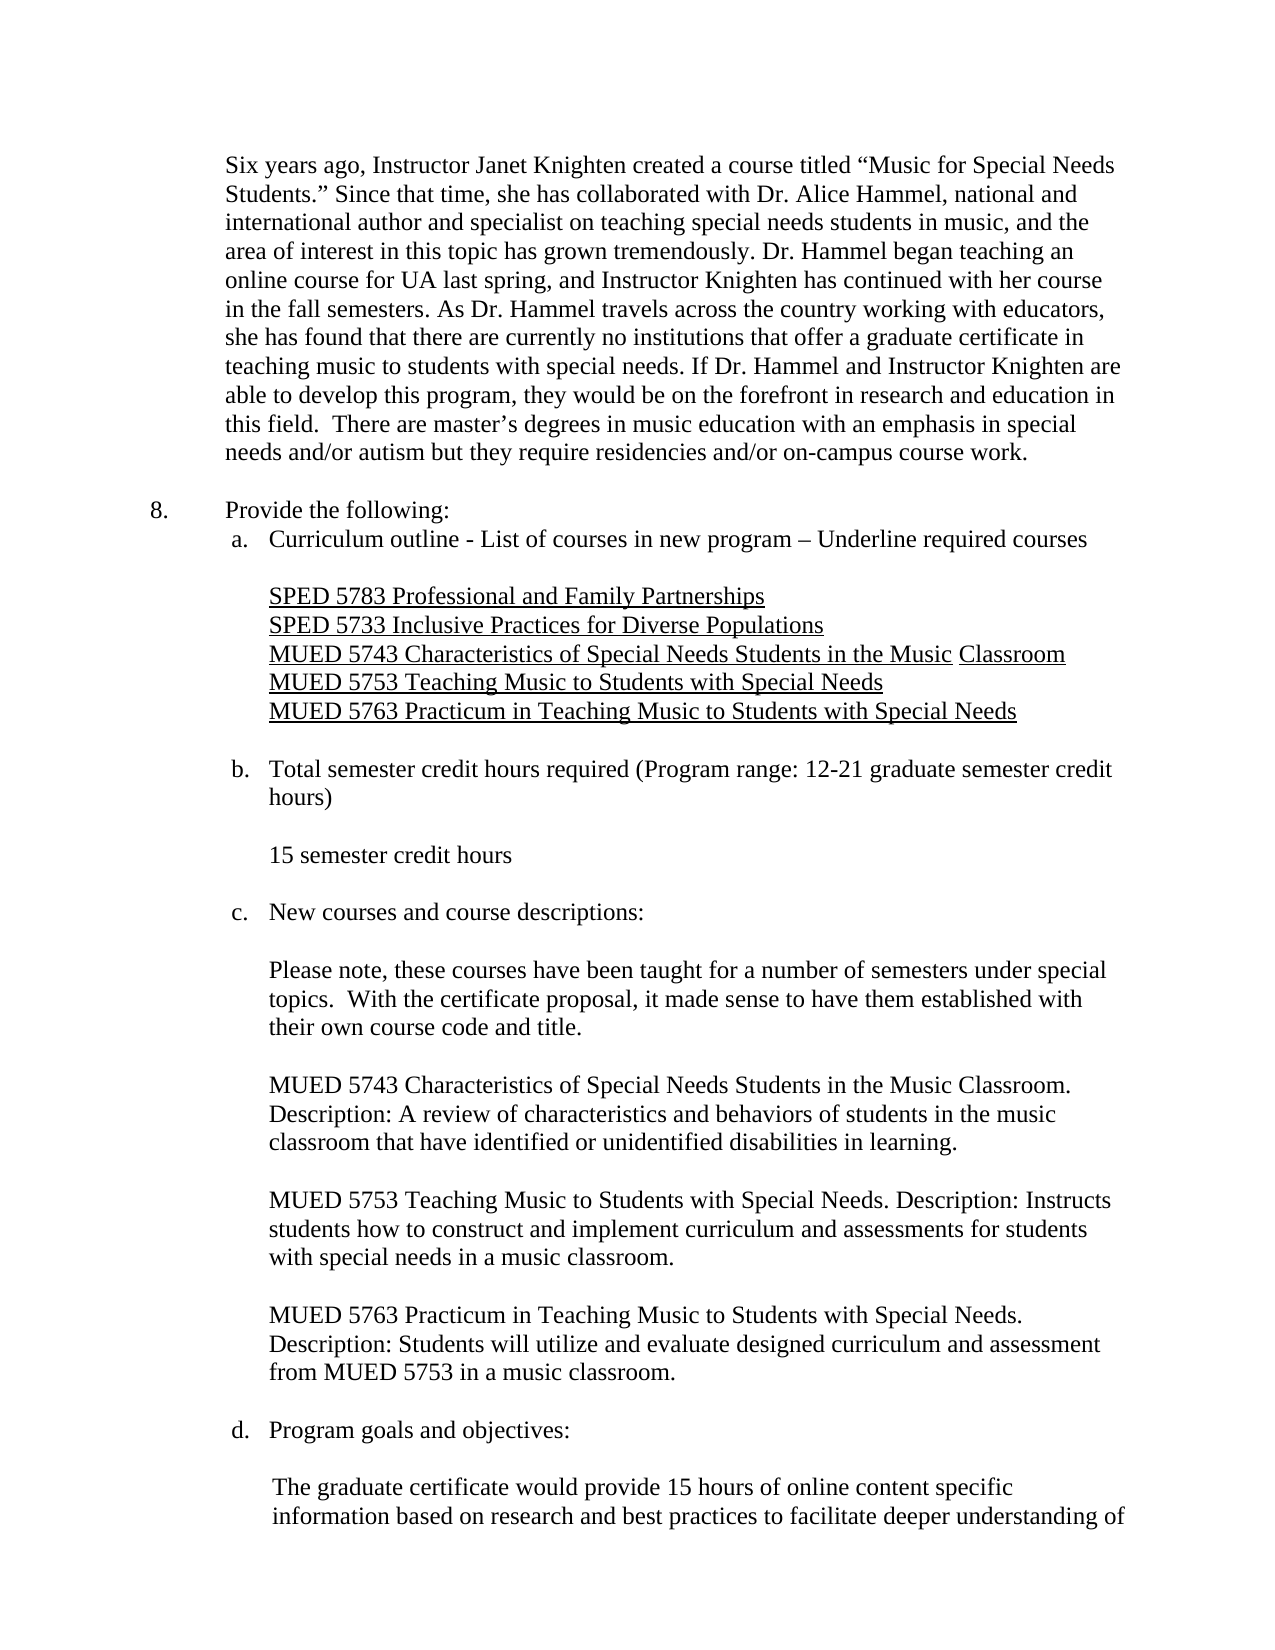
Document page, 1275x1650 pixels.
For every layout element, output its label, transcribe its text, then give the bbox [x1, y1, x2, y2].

text SPED 5783 Professional and Family Partnerships [193, 581, 1125, 610]
text MUED 5753 Teaching Music to Students with Special Needs [193, 667, 1125, 696]
list MUED 5753 Teaching Music to Students with Special Needs. Description: Instructs students how to construct and implement curriculum and assessments for students with special needs in a music classroom. [268, 1185, 1125, 1271]
list MUED 5743 Characteristics of Special Needs Students in the Music Classroom. Description: A review of characteristics and behaviors of students in the music classroom that have identified or unidentified disabilities in learning. [268, 1070, 1125, 1156]
text MUED 5763 Practicum in Teaching Music to Students with Special Needs [193, 696, 1125, 725]
list Total semester credit hours required (Program range: 12-21 graduate semester credit hours) [231, 754, 1125, 811]
list MUED 5763 Practicum in Teaching Music to Students with Special Needs. Description: Students will utilize and evaluate designed curriculum and assessment from MUED 5753 in a music classroom. [268, 1300, 1125, 1386]
list Program goals and objectives: [231, 1415, 1125, 1444]
text Six years ago, Instructor Janet Knighten created a course titled “Music for Special Needs Students.” Since that time, she has collaborated with Dr. Alice Hammel, national and international author and specialist on teaching special needs students in music, and the area of interest in this topic has grown tremendously. Dr. Hammel began teaching an online course for UA last spring, and Instructor Knighten has continued with her course in the fall semesters. As Dr. Hammel travels across the country working with educators, she has found that there are currently no institutions that offer a graduate certificate in teaching music to students with special needs. If Dr. Hammel and Instructor Knighten are able to develop this program, they would be on the forefront in research and education in this field. There are master’s degrees in music education with an emphasis in special needs and/or autism but they require residencies and/or on-campus course work. [225, 150, 1125, 466]
list 15 semester credit hours [268, 840, 1125, 869]
text Please note, these courses have been taught for a number of semesters under special topics. With the certificate proposal, it made sense to have them established with their own course code and title. [268, 955, 1125, 1041]
text SPED 5733 Inclusive Practices for Diverse Populations [193, 610, 1125, 639]
list New courses and course descriptions: [231, 897, 1125, 926]
list Curriculum outline - List of courses in new program – Underline required courses [231, 524, 1125, 552]
text MUED 5743 Characteristics of Special Needs Students in the Music Classroom [193, 639, 1125, 667]
list Provide the following: [150, 495, 1125, 524]
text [272, 1472, 1125, 1501]
